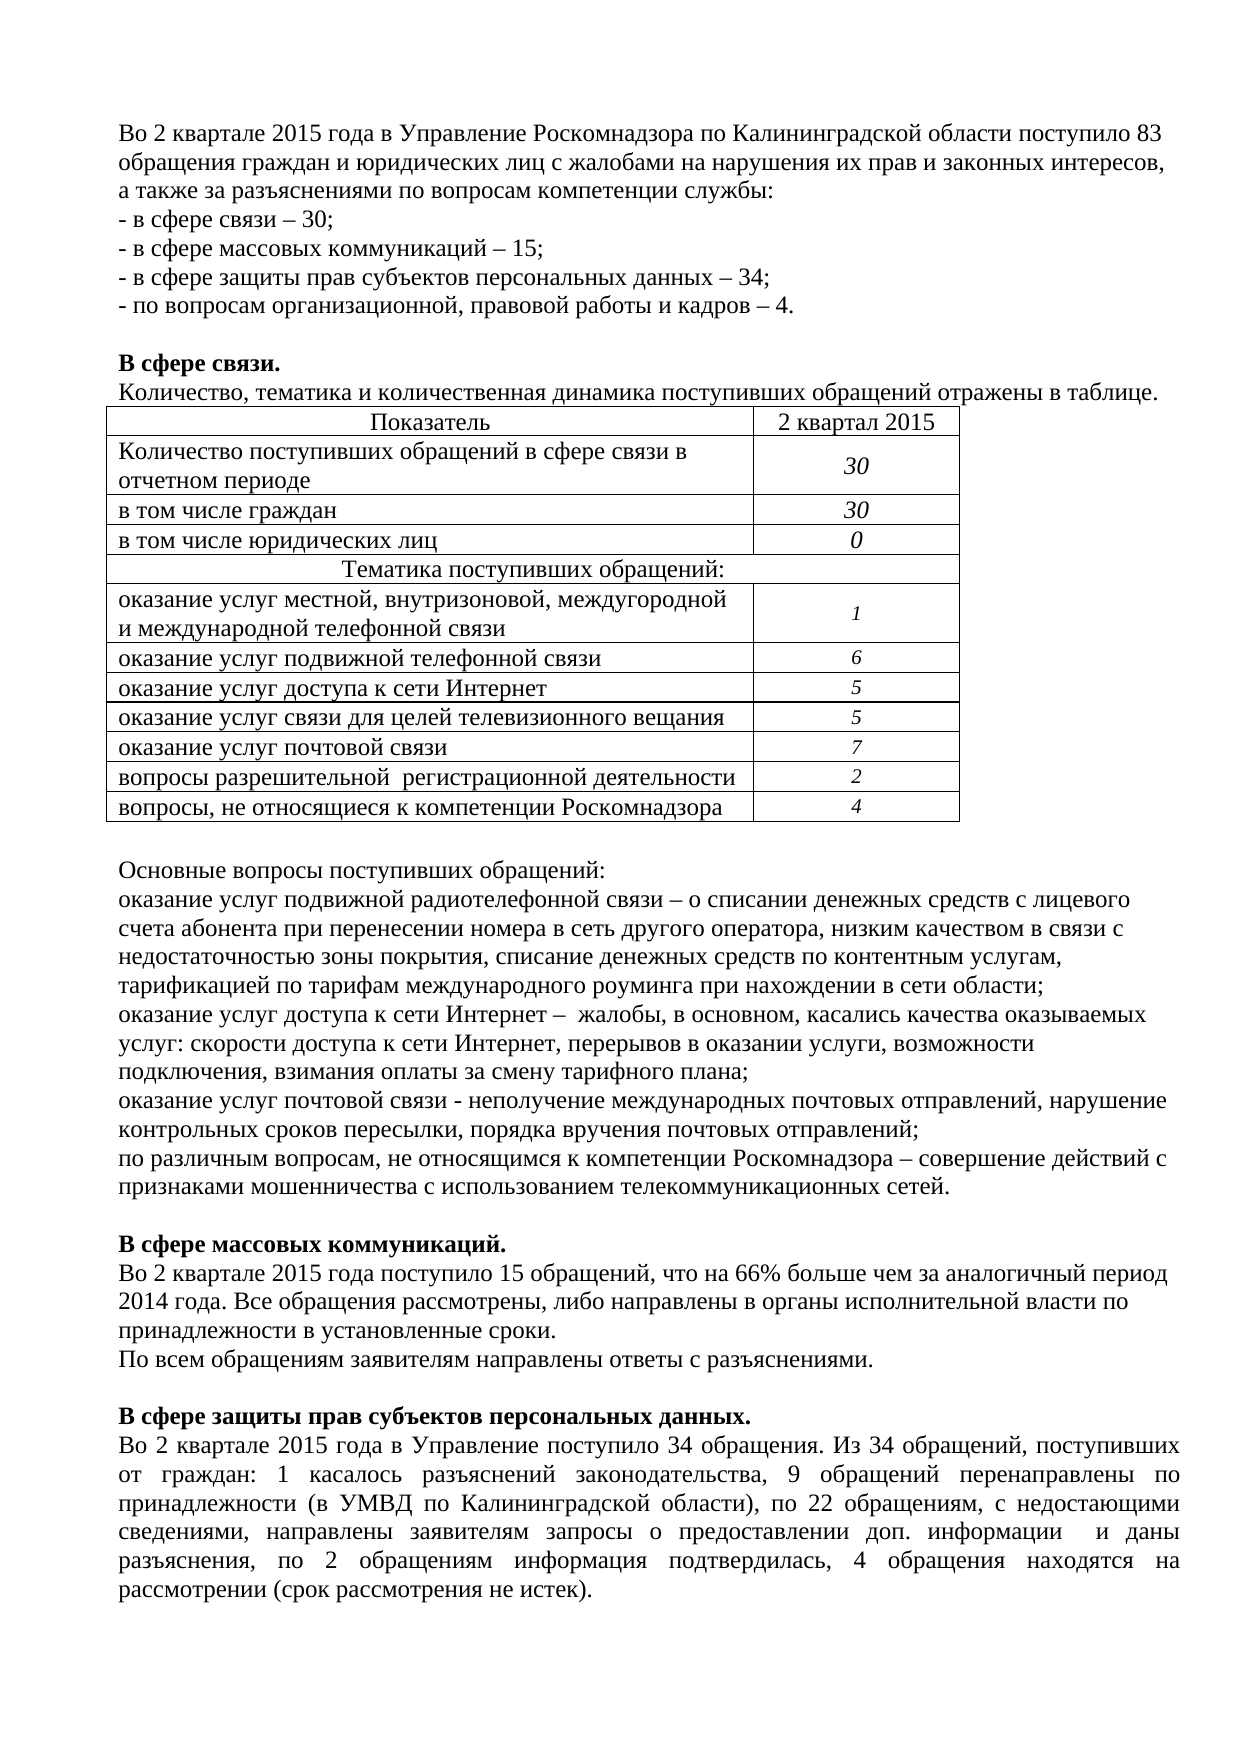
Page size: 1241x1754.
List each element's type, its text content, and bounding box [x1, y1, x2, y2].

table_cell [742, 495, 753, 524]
table_cell 5 [754, 673, 959, 701]
text - в сфере защиты прав субъектов персональных данных – 34; [118, 262, 1181, 291]
text оказание услуг подвижной радиотелефонной связи – о списании денежных средств с лицевого счета абонента при перенесении номера в сеть другого оператора, низким качеством в связи с недостаточностью зоны покрытия, списание денежных средств по контентным услугам, тарификацией по тарифам международного роуминга при нахождении в сети области; [118, 884, 1181, 999]
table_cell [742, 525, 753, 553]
text оказание услуг почтовой связи - неполучение международных почтовых отправлений, нарушение контрольных сроков пересылки, порядка вручения почтовых отправлений; [118, 1085, 1181, 1143]
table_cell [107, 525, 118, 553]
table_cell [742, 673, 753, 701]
text В сфере защиты прав субъектов персональных данных. [118, 1401, 1181, 1430]
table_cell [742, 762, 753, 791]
text В сфере связи. [118, 348, 1181, 377]
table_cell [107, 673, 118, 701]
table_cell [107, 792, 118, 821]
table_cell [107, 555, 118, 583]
text оказание услуг доступа к сети Интернет – жалобы, в основном, касались качества оказываемых услуг: скорости доступа к сети Интернет, перерывов в оказании услуги, возможности подключения, взимания оплаты за смену тарифного плана; [118, 999, 1181, 1085]
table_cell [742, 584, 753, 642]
table_cell 4 [754, 792, 959, 821]
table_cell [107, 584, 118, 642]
text - в сфере массовых коммуникаций – 15; [118, 233, 1181, 262]
table_cell 7 [754, 732, 959, 761]
text - по вопросам организационной, правовой работы и кадров – 4. [118, 291, 1181, 319]
text Количество, тематика и количественная динамика поступивших обращений отражены в таблице. [118, 377, 1181, 406]
table_cell 1 [754, 584, 959, 642]
text Во 2 квартале 2015 года поступило 15 обращений, что на 66% больше чем за аналогичный период 2014 года. Все обращения рассмотрены, либо направлены в органы исполнительной власти по принадлежности в установленные сроки. [118, 1258, 1181, 1344]
table_cell 2 [754, 762, 959, 791]
table_cell 30 [754, 436, 959, 494]
text по различным вопросам, не относящимся к компетенции Роскомнадзора – совершение действий с признаками мошенничества с использованием телекоммуникационных сетей. [118, 1143, 1181, 1200]
text - в сфере связи – 30; [118, 204, 1181, 233]
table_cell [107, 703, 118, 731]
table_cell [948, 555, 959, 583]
table_cell 6 [754, 643, 959, 672]
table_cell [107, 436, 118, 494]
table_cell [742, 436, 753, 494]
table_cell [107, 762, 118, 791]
text Во 2 квартале 2015 года в Управление поступило 34 обращения. Из 34 обращений, поступивших от граждан: 1 касалось разъяснений законодательства, 9 обращений перенаправлены по принадлежности (в УМВД по Калининградской области), по 22 обращениям, с недостающими сведениями, направлены заявителям запросы о предоставлении доп. информации и даны разъяснения, по 2 обращениям информация подтвердилась, 4 обращения находятся на рассмотрении (срок рассмотрения не истек). [118, 1430, 1181, 1603]
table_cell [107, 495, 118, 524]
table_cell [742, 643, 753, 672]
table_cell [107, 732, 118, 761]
text Основные вопросы поступивших обращений: [118, 855, 1181, 884]
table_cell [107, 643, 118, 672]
table_cell 5 [754, 703, 959, 731]
text В сфере массовых коммуникаций. [118, 1229, 1181, 1258]
text По всем обращениям заявителям направлены ответы с разъяснениями. [118, 1344, 1181, 1373]
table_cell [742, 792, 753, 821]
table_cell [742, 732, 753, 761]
table_header 2 квартал 2015 [754, 407, 959, 435]
text Во 2 квартале 2015 года в Управление Роскомнадзора по Калининградской области поступило 83 обращения граждан и юридических лиц с жалобами на нарушения их прав и законных интересов, а также за разъяснениями по вопросам компетенции службы: [118, 118, 1181, 204]
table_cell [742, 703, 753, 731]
